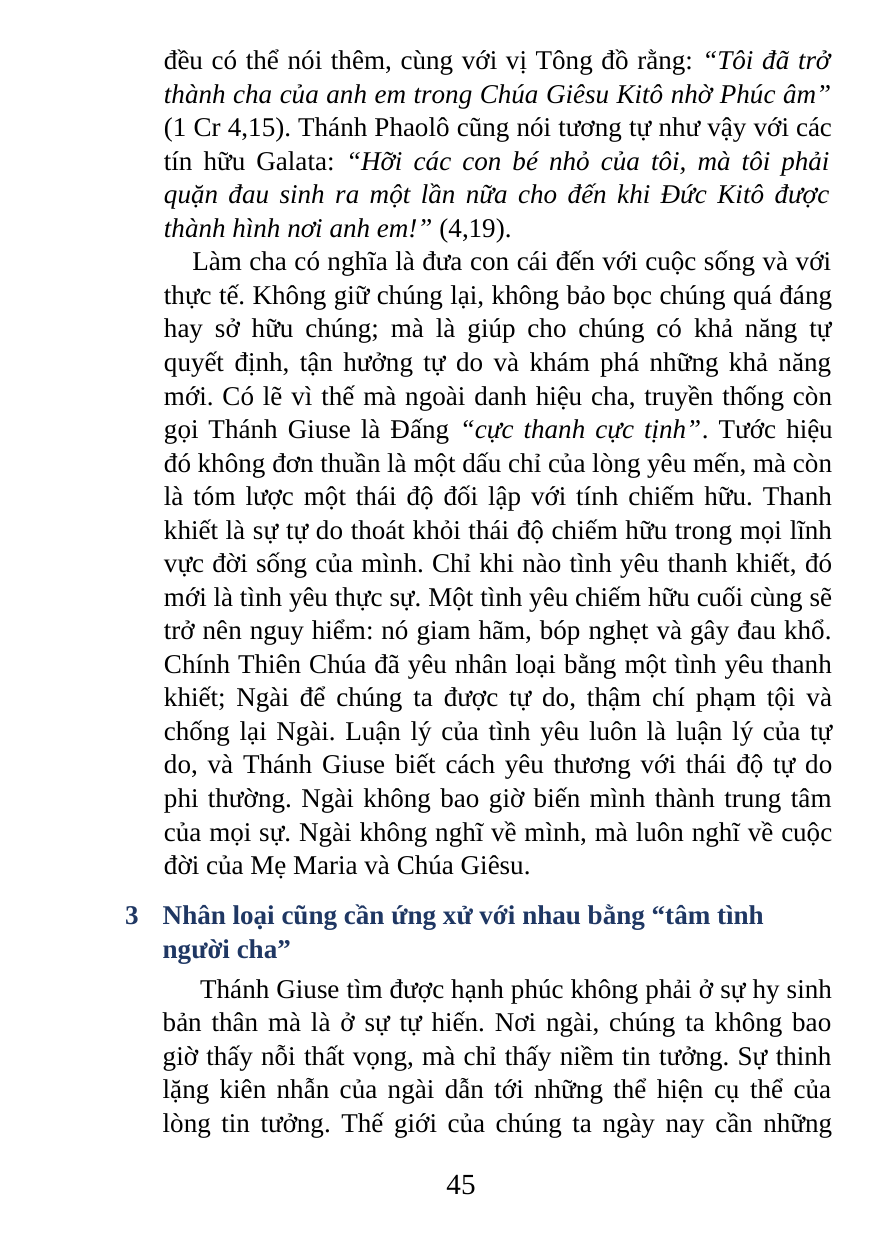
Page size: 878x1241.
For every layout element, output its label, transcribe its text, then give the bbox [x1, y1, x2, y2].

list Làm cha có nghĩa là đưa con cái đến với cuộc sống và với thực tế. Không giữ chúng lại, không bảo bọc chúng quá đáng hay sở hữu chúng; mà là giúp cho chúng có khả năng tự quyết định, tận hưởng tự do và khám phá những khả năng mới. Có lẽ vì thế mà ngoài danh hiệu cha, truyền thống còn gọi Thánh Giuse là Đấng “cực thanh cực tịnh”. Tước hiệu đó không đơn thuần là một dấu chỉ của lòng yêu mến, mà còn là tóm lược một thái độ đối lập với tính chiếm hữu. Thanh khiết là sự tự do thoát khỏi thái độ chiếm hữu trong mọi lĩnh vực đời sống của mình. Chỉ khi nào tình yêu thanh khiết, đó mới là tình yêu thực sự. Một tình yêu chiếm hữu cuối cùng sẽ trở nên nguy hiểm: nó giam hãm, bóp nghẹt và gây đau khổ. Chính Thiên Chúa đã yêu nhân loại bằng một tình yêu thanh khiết; Ngài để chúng ta được tự do, thậm chí phạm tội và chống lại Ngài. Luận lý của tình yêu luôn là luận lý của tự do, và Thánh Giuse biết cách yêu thương với thái độ tự do phi thường. Ngài không bao giờ biến mình thành trung tâm của mọi sự. Ngài không nghĩ về mình, mà luôn nghĩ về cuộc đời của Mẹ Maria và Chúa Giêsu. [164, 246, 833, 880]
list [162, 973, 833, 1138]
subtitle Nhân loại cũng cần ứng xử với nhau bằng “tâm tình người cha” [125, 899, 833, 964]
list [164, 44, 833, 243]
